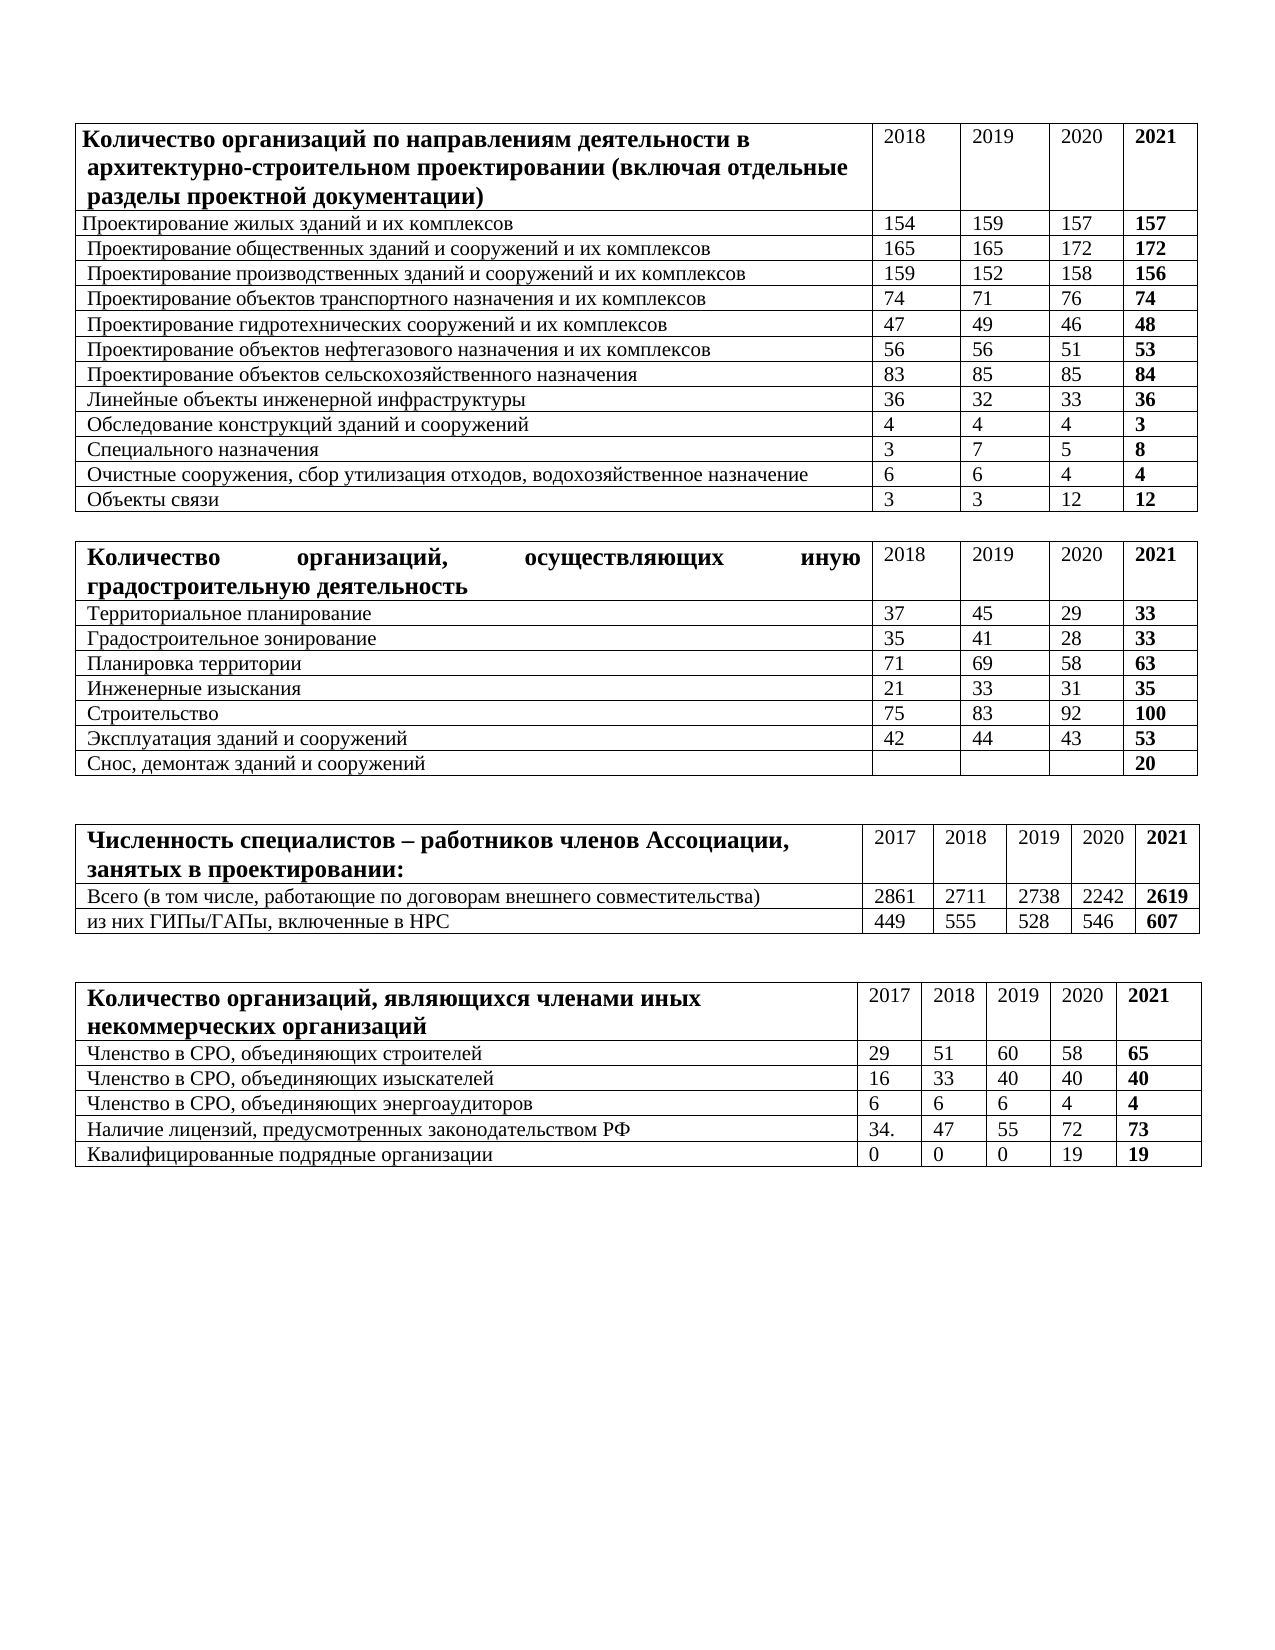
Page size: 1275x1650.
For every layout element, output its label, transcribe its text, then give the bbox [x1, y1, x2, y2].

table_cell Специального назначения [76, 437, 872, 461]
table_cell 172 [1124, 236, 1197, 260]
table_cell 71 [873, 651, 960, 675]
table_cell 46 [1050, 311, 1123, 336]
table_cell 33 [922, 1066, 986, 1090]
table_cell 5 [1050, 437, 1123, 461]
table_header 2018 [934, 825, 1006, 883]
table_header 2021 [1117, 983, 1201, 1040]
table_cell 83 [873, 362, 960, 386]
table_cell Членство в СРО, объединяющих строителей [76, 1041, 857, 1065]
table_cell 44 [961, 726, 1049, 750]
table_cell 172 [1050, 236, 1123, 260]
table_cell 69 [961, 651, 1049, 675]
table_cell 76 [1050, 286, 1123, 310]
table_cell Градостроительное зонирование [76, 626, 872, 650]
table_cell Проектирование производственных зданий и сооружений и их комплексов [76, 261, 872, 285]
table_cell 546 [1072, 909, 1135, 933]
table_cell 4 [873, 412, 960, 436]
table_cell 0 [922, 1142, 986, 1166]
table_cell 73 [1117, 1116, 1201, 1141]
table_cell 4 [1051, 1091, 1116, 1115]
table_cell 35 [1124, 676, 1197, 700]
table_cell 0 [987, 1142, 1050, 1166]
table_cell 75 [873, 701, 960, 725]
table_cell Квалифицированные подрядные организации [76, 1142, 857, 1166]
table_cell 100 [1124, 701, 1197, 725]
table_cell 51 [922, 1041, 986, 1065]
table_header 2020 [1051, 983, 1116, 1040]
table_cell 33 [961, 676, 1049, 700]
table_cell 4 [1124, 462, 1197, 486]
table_cell Снос, демонтаж зданий и сооружений [76, 751, 872, 775]
table_cell 19 [1117, 1142, 1201, 1166]
table_cell Обследование конструкций зданий и сооружений [76, 412, 872, 436]
table_cell 3 [961, 487, 1049, 511]
table_cell 6 [873, 462, 960, 486]
table_cell 34. [858, 1116, 921, 1141]
table_cell 51 [1050, 337, 1123, 361]
table_cell 607 [1136, 909, 1199, 933]
table_cell 3 [1124, 412, 1197, 436]
table_cell 2861 [863, 884, 933, 908]
table_cell 6 [858, 1091, 921, 1115]
table_header 2019 [961, 542, 1049, 599]
table_header 2019 [961, 124, 1049, 210]
table_cell 63 [1124, 651, 1197, 675]
table_cell Проектирование объектов транспортного назначения и их комплексов [76, 286, 872, 310]
table_header 2021 [1124, 124, 1197, 210]
table_cell Очистные сооружения, сбор утилизация отходов, водохозяйственное назначение [76, 462, 872, 486]
table_cell 84 [1124, 362, 1197, 386]
table_cell 37 [873, 601, 960, 625]
table_cell Планировка территории [76, 651, 872, 675]
table_cell 36 [873, 387, 960, 411]
table_cell 4 [1117, 1091, 1201, 1115]
table_cell 72 [1051, 1116, 1116, 1141]
table_cell 2711 [934, 884, 1006, 908]
table_cell Наличие лицензий, предусмотренных законодательством РФ [76, 1116, 857, 1141]
table_cell Членство в СРО, объединяющих изыскателей [76, 1066, 857, 1090]
table_header 2018 [873, 542, 960, 599]
table_cell Членство в СРО, объединяющих энергоаудиторов [76, 1091, 857, 1115]
table_cell 165 [961, 236, 1049, 260]
table_cell 4 [961, 412, 1049, 436]
table_cell 85 [1050, 362, 1123, 386]
table_cell 2738 [1007, 884, 1071, 908]
table_cell 33 [1124, 601, 1197, 625]
table_cell 28 [1050, 626, 1123, 650]
table_cell 40 [1051, 1066, 1116, 1090]
table_cell Строительство [76, 701, 872, 725]
table_cell 3 [873, 487, 960, 511]
table_cell Инженерные изыскания [76, 676, 872, 700]
table_cell 42 [873, 726, 960, 750]
table_cell 32 [961, 387, 1049, 411]
table_cell 0 [858, 1142, 921, 1166]
table_cell 449 [863, 909, 933, 933]
table_cell 74 [1124, 286, 1197, 310]
table_header Количество организаций, являющихся членами иных некоммерческих организаций [76, 983, 857, 1040]
table_cell Всего (в том числе, работающие по договорам внешнего совместительства) [76, 884, 862, 908]
table_cell 152 [961, 261, 1049, 285]
table_cell 555 [934, 909, 1006, 933]
table_header 2018 [873, 124, 960, 210]
table_cell 4 [1050, 412, 1123, 436]
table_header 2018 [922, 983, 986, 1040]
table_cell Проектирование жилых зданий и их комплексов [76, 211, 872, 235]
table_cell 45 [961, 601, 1049, 625]
table_cell 47 [873, 311, 960, 336]
table_header 2019 [1007, 825, 1071, 883]
table_header 2020 [1050, 542, 1123, 599]
table_cell 157 [1050, 211, 1123, 235]
table_cell 29 [858, 1041, 921, 1065]
table_cell 33 [1124, 626, 1197, 650]
table_cell 53 [1124, 726, 1197, 750]
table_cell 2242 [1072, 884, 1135, 908]
table_cell 156 [1124, 261, 1197, 285]
table_cell 83 [961, 701, 1049, 725]
table_cell 528 [1007, 909, 1071, 933]
table_cell 159 [961, 211, 1049, 235]
table_header Количество организаций по направлениям деятельности в архитектурно-строительном проектировании (включая отдельные разделы проектной документации) [76, 124, 872, 210]
table_cell 55 [987, 1116, 1050, 1141]
table_cell 60 [987, 1041, 1050, 1065]
table_cell 3 [873, 437, 960, 461]
table_cell Эксплуатация зданий и сооружений [76, 726, 872, 750]
table_cell [873, 751, 960, 775]
table_cell [961, 751, 1049, 775]
table_cell 48 [1124, 311, 1197, 336]
table_cell Объекты связи [76, 487, 872, 511]
table_cell 29 [1050, 601, 1123, 625]
table_cell 165 [873, 236, 960, 260]
table_cell 56 [873, 337, 960, 361]
table_cell 43 [1050, 726, 1123, 750]
table_header 2020 [1050, 124, 1123, 210]
table_cell 65 [1117, 1041, 1201, 1065]
table_cell 74 [873, 286, 960, 310]
table_cell 92 [1050, 701, 1123, 725]
table_cell 6 [922, 1091, 986, 1115]
table_cell 16 [858, 1066, 921, 1090]
table_cell 31 [1050, 676, 1123, 700]
table_cell 12 [1124, 487, 1197, 511]
table_cell Проектирование объектов сельскохозяйственного назначения [76, 362, 872, 386]
table_cell 58 [1050, 651, 1123, 675]
table_cell из них ГИПы/ГАПы, включенные в НРС [76, 909, 862, 933]
table_cell 49 [961, 311, 1049, 336]
table_cell 56 [961, 337, 1049, 361]
table_header 2017 [858, 983, 921, 1040]
table_cell 20 [1124, 751, 1197, 775]
table_cell Линейные объекты инженерной инфраструктуры [76, 387, 872, 411]
table_header 2021 [1136, 825, 1199, 883]
table_cell 41 [961, 626, 1049, 650]
table_cell Проектирование общественных зданий и сооружений и их комплексов [76, 236, 872, 260]
table_cell 7 [961, 437, 1049, 461]
table_cell 6 [961, 462, 1049, 486]
table_cell [1050, 751, 1123, 775]
table_header 2019 [987, 983, 1050, 1040]
table_cell 40 [987, 1066, 1050, 1090]
table_cell 158 [1050, 261, 1123, 285]
table_cell 6 [987, 1091, 1050, 1115]
table_cell 4 [1050, 462, 1123, 486]
table_cell 157 [1124, 211, 1197, 235]
table_cell 159 [873, 261, 960, 285]
table_cell 47 [922, 1116, 986, 1141]
table_cell Проектирование объектов нефтегазового назначения и их комплексов [76, 337, 872, 361]
table_cell 36 [1124, 387, 1197, 411]
table_cell 154 [873, 211, 960, 235]
table_cell 53 [1124, 337, 1197, 361]
table_cell 19 [1051, 1142, 1116, 1166]
table_cell 33 [1050, 387, 1123, 411]
table_cell 40 [1117, 1066, 1201, 1090]
table_header Количество организаций, осуществляющих иную градостроительную деятельность [76, 542, 872, 599]
table_cell Проектирование гидротехнических сооружений и их комплексов [76, 311, 872, 336]
table_header 2017 [863, 825, 933, 883]
table_header 2021 [1124, 542, 1197, 599]
table_cell 2619 [1136, 884, 1199, 908]
table_cell Территориальное планирование [76, 601, 872, 625]
table_cell 85 [961, 362, 1049, 386]
table_cell 8 [1124, 437, 1197, 461]
table_cell 21 [873, 676, 960, 700]
table_cell 58 [1051, 1041, 1116, 1065]
table_cell 71 [961, 286, 1049, 310]
table_cell 12 [1050, 487, 1123, 511]
table_header 2020 [1072, 825, 1135, 883]
table_header Численность специалистов – работников членов Ассоциации, занятых в проектировании: [76, 825, 862, 883]
table_cell 35 [873, 626, 960, 650]
